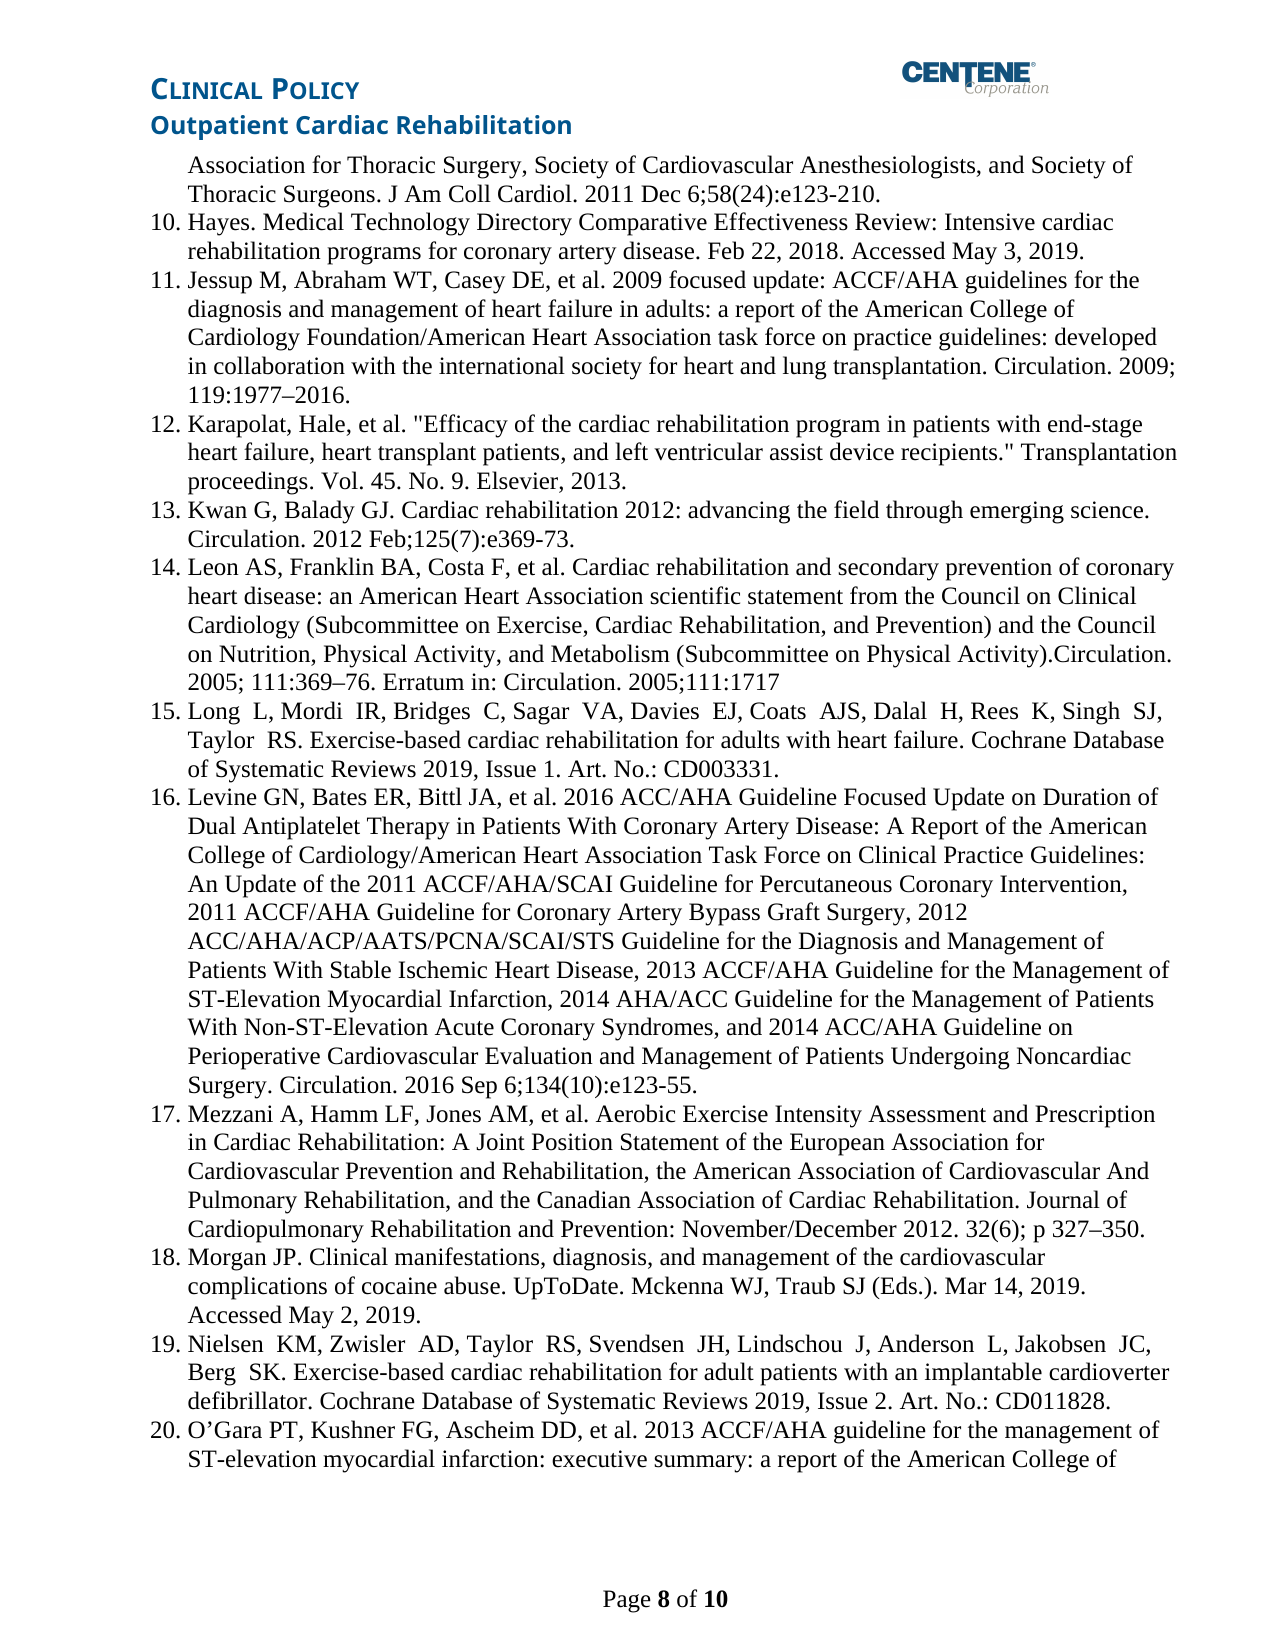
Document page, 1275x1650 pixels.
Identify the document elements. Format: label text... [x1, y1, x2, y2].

list Long L, Mordi IR, Bridges C, Sagar VA, Davies EJ, Coats AJS, Dalal H, Rees K, Singh SJ, Taylor RS. Exercise‐based cardiac rehabilitation for adults with heart failure. Cochrane Database of Systematic Reviews 2019, Issue 1. Art. No.: CD003331. [150, 696, 1181, 782]
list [150, 1415, 1181, 1472]
list Karapolat, Hale, et al. "Efficacy of the cardiac rehabilitation program in patients with end-stage heart failure, heart transplant patients, and left ventricular assist device recipients." Transplantation proceedings. Vol. 45. No. 9. Elsevier, 2013. [150, 409, 1181, 495]
list Kwan G, Balady GJ. Cardiac rehabilitation 2012: advancing the field through emerging science. Circulation. 2012 Feb;125(7):e369-73. [150, 495, 1181, 552]
list Leon AS, Franklin BA, Costa F, et al. Cardiac rehabilitation and secondary prevention of coronary heart disease: an American Heart Association scientific statement from the Council on Clinical Cardiology (Subcommittee on Exercise, Cardiac Rehabilitation, and Prevention) and the Council on Nutrition, Physical Activity, and Metabolism (Subcommittee on Physical Activity).Circulation. 2005; 111:369–76. Erratum in: Circulation. 2005;111:1717 [150, 552, 1181, 696]
list Jessup M, Abraham WT, Casey DE, et al. 2009 focused update: ACCF/AHA guidelines for the diagnosis and management of heart failure in adults: a report of the American College of Cardiology Foundation/American Heart Association task force on practice guidelines: developed in collaboration with the international society for heart and lung transplantation. Circulation. 2009; 119:1977–2016. [150, 265, 1181, 409]
list Nielsen KM, Zwisler AD, Taylor RS, Svendsen JH, Lindschou J, Anderson L, Jakobsen JC, Berg SK. Exercise‐based cardiac rehabilitation for adult patients with an implantable cardioverter defibrillator. Cochrane Database of Systematic Reviews 2019, Issue 2. Art. No.: CD011828. [150, 1329, 1181, 1415]
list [150, 150, 1181, 207]
list Levine GN, Bates ER, Bittl JA, et al. 2016 ACC/AHA Guideline Focused Update on Duration of Dual Antiplatelet Therapy in Patients With Coronary Artery Disease: A Report of the American College of Cardiology/American Heart Association Task Force on Clinical Practice Guidelines: An Update of the 2011 ACCF/AHA/SCAI Guideline for Percutaneous Coronary Intervention, 2011 ACCF/AHA Guideline for Coronary Artery Bypass Graft Surgery, 2012 ACC/AHA/ACP/AATS/PCNA/SCAI/STS Guideline for the Diagnosis and Management of Patients With Stable Ischemic Heart Disease, 2013 ACCF/AHA Guideline for the Management of ST-Elevation Myocardial Infarction, 2014 AHA/ACC Guideline for the Management of Patients With Non-ST-Elevation Acute Coronary Syndromes, and 2014 ACC/AHA Guideline on Perioperative Cardiovascular Evaluation and Management of Patients Undergoing Noncardiac Surgery. Circulation. 2016 Sep 6;134(10):e123-55. [150, 782, 1181, 1099]
list Morgan JP. Clinical manifestations, diagnosis, and management of the cardiovascular complications of cocaine abuse. UpToDate. Mckenna WJ, Traub SJ (Eds.). Mar 14, 2019. Accessed May 2, 2019. [150, 1242, 1181, 1329]
list Hayes. Medical Technology Directory Comparative Effectiveness Review: Intensive cardiac rehabilitation programs for coronary artery disease. Feb 22, 2018. Accessed May 3, 2019. [150, 207, 1181, 265]
list Mezzani A, Hamm LF, Jones AM, et al. Aerobic Exercise Intensity Assessment and Prescription in Cardiac Rehabilitation: A Joint Position Statement of the European Association for Cardiovascular Prevention and Rehabilitation, the American Association of Cardiovascular And Pulmonary Rehabilitation, and the Canadian Association of Cardiac Rehabilitation. Journal of Cardiopulmonary Rehabilitation and Prevention: November/December 2012. 32(6); p 327–350. [150, 1099, 1181, 1242]
picture [900, 60, 1050, 99]
